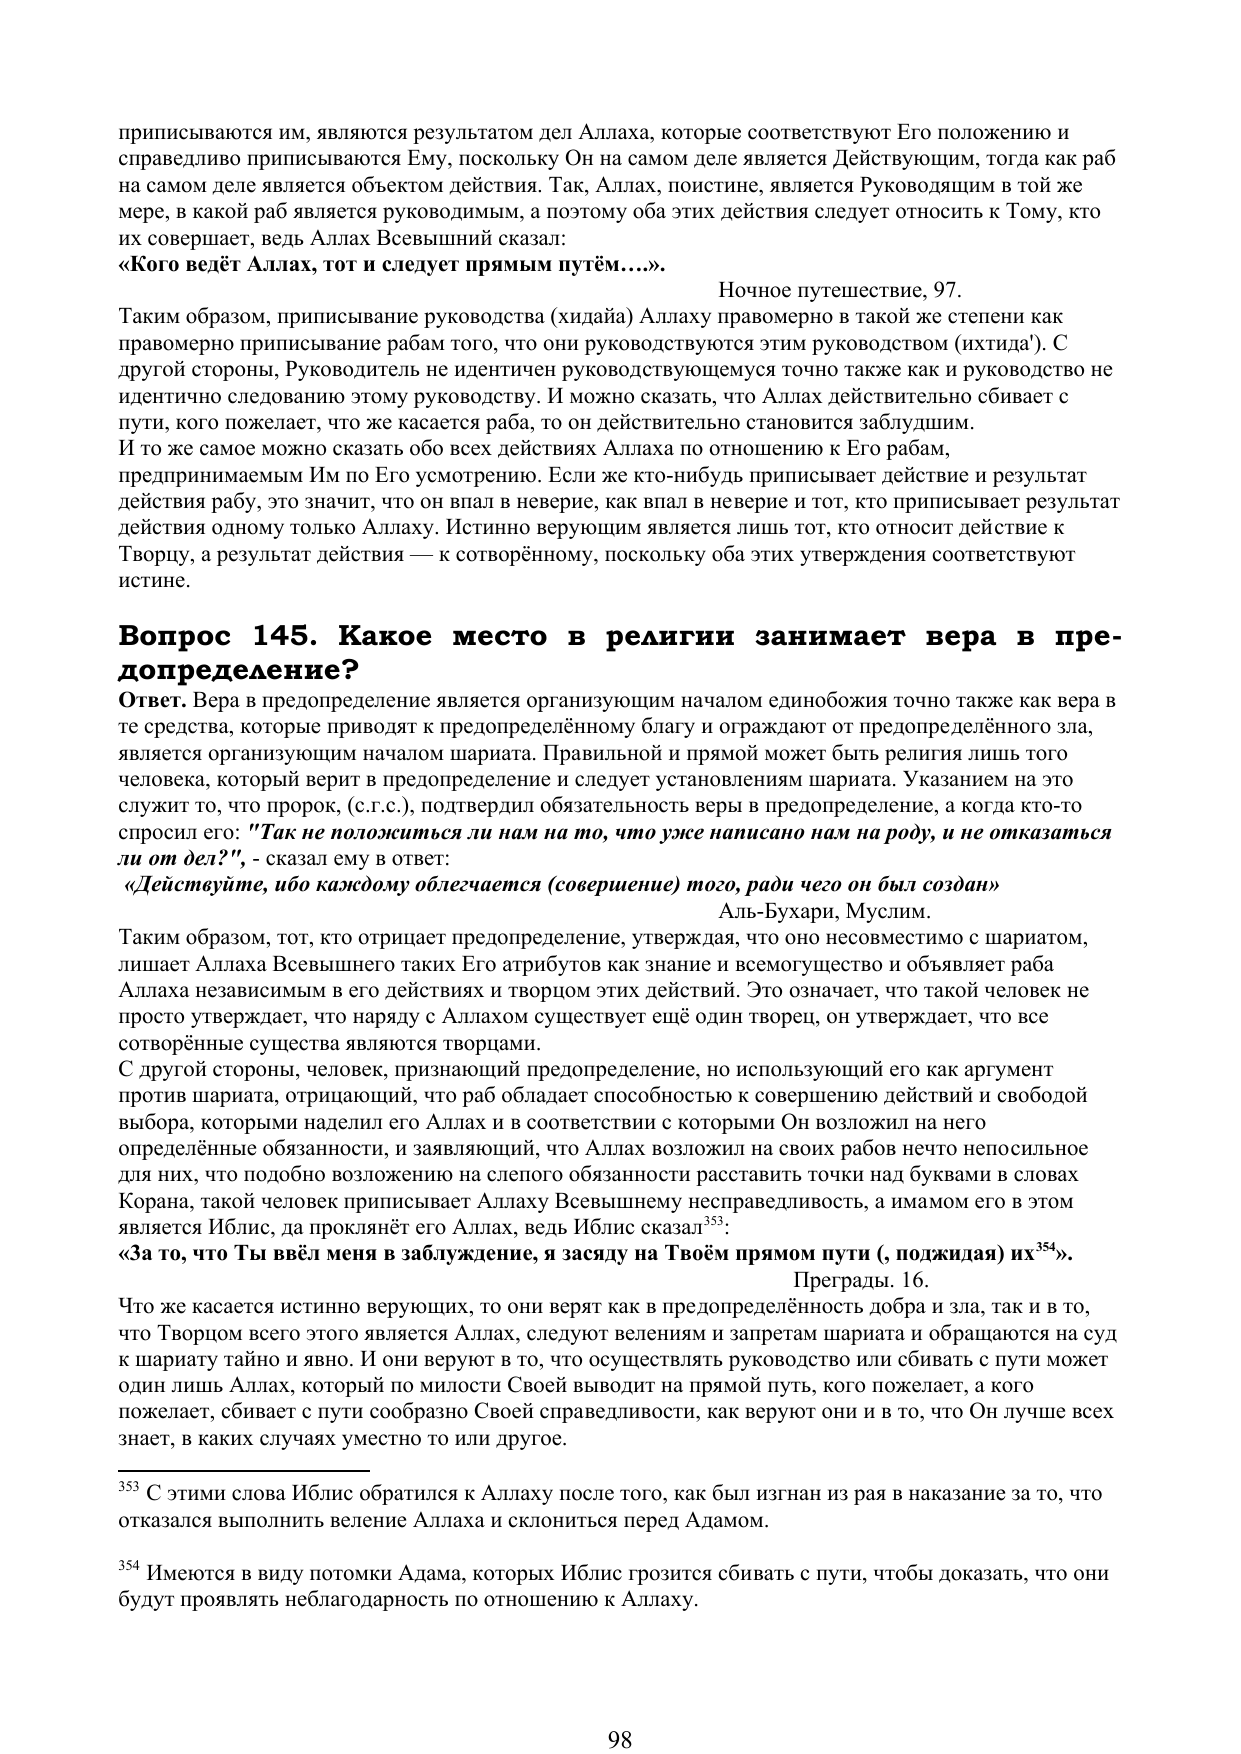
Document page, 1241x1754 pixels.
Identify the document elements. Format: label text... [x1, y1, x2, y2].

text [118, 118, 1122, 250]
text «Кого ведёт Аллах, тот и следует прямым путём….». [118, 250, 1122, 276]
text С другой стороны, человек, признающий предопределение, но использующий его как аргумент против шариата, отрицающий, что раб обладает способностью к совершению действий и свободой выбора, которыми наделил его Аллах и в соответствии с которыми Он возложил на него определённые обязанности, и заявляющий, что Аллах возложил на своих рабов нечто непосильное для них, что подобно возложению на слепого обязанности расставить точки над буквами в словах Корана, такой человек приписывает Аллаху Всевышнему несправедливость, а имамом его в этом является Иблис, да проклянёт его Аллах, ведь Иблис сказал: [118, 1055, 1122, 1239]
text Преграды. 16. [718, 1266, 1122, 1292]
text Таким образом, тот, кто отрицает предопределение, утверждая, что оно несовместимо с шариатом, лишает Аллаха Всевышнего таких Его атрибутов как знание и всемогущество и объявляет раба Аллаха независимым в его действиях и творцом этих действий. Это означает, что такой человек не просто утверждает, что наряду с Аллахом существует ещё один творец, он утверждает, что все сотворённые существа являются творцами. [118, 923, 1122, 1055]
text Таким образом, приписывание руководства (хидайа) Аллаху правомерно в такой же степени как правомерно приписывание рабам того, что они руководствуются этим руководством (ихтида'). С другой стороны, Руководитель не идентичен руководствующемуся точно также как и руководство не идентично следованию этому руководству. И можно сказать, что Аллах действительно сбивает с пути, кого пожелает, что же касается раба, то он действительно становится заблудшим. [118, 303, 1122, 434]
text «Действуйте, ибо каждому облегчается (совершение) того, ради чего он был создан» [118, 871, 1122, 897]
text Что же касается истинно верующих, то они верят как в предопределённость добра и зла, так и в то, что Творцом всего этого является Аллах, следуют велениям и запретам шариата и обращаются на суд к шариату тайно и явно. И они веруют в то, что осуществлять руководство или сбивать с пути может один лишь Аллах, который по милости Своей выводит на прямой путь, кого пожелает, а кого пожелает, сбивает с пути сообразно Своей справедливости, как веруют они и в то, что Он лучше всех знает, в каких случаях уместно то или другое. [118, 1292, 1122, 1450]
text Вопрос 145. Какое место в религии занимает вера в предопределение? [118, 617, 1122, 686]
text Аль-Бухари, Муслим. [643, 897, 1122, 923]
text И то же самое можно сказать обо всех действиях Аллаха по отношению к Его рабам, предпринимаемым Им по Его усмотрению. Если же кто-нибудь приписывает действие и результат действия рабу, это значит, что он впал в неверие, как впал в неверие и тот, кто приписывает результат действия одному только Аллаху. Истинно верующим является лишь тот, кто относит действие к Творцу, а результат действия — к сотворённому, поскольку оба этих утверждения соответствуют истине. [118, 434, 1122, 592]
text Ответ. Вера в предопределение является организующим началом единобожия точно также как вера в те средства, которые приводят к предопределённому благу и ограждают от предопределённого зла, является организующим началом шариата. Правильной и прямой может быть религия лишь того человека, который верит в предопределение и следует установлениям шариата. Указанием на это служит то, что пророк, (с.г.с.), подтвердил обязательность веры в предопределение, а когда кто-то спросил его: "Так не положиться ли нам на то, что уже написано нам на роду, и не отказаться ли от дел?", - сказал ему в ответ: [118, 686, 1122, 871]
text Ночное путешествие, 97. [643, 276, 1122, 303]
text «3а то, что Ты ввёл меня в заблуждение, я засяду на Твоём прямом пути (, поджидая) их». [118, 1239, 1122, 1266]
